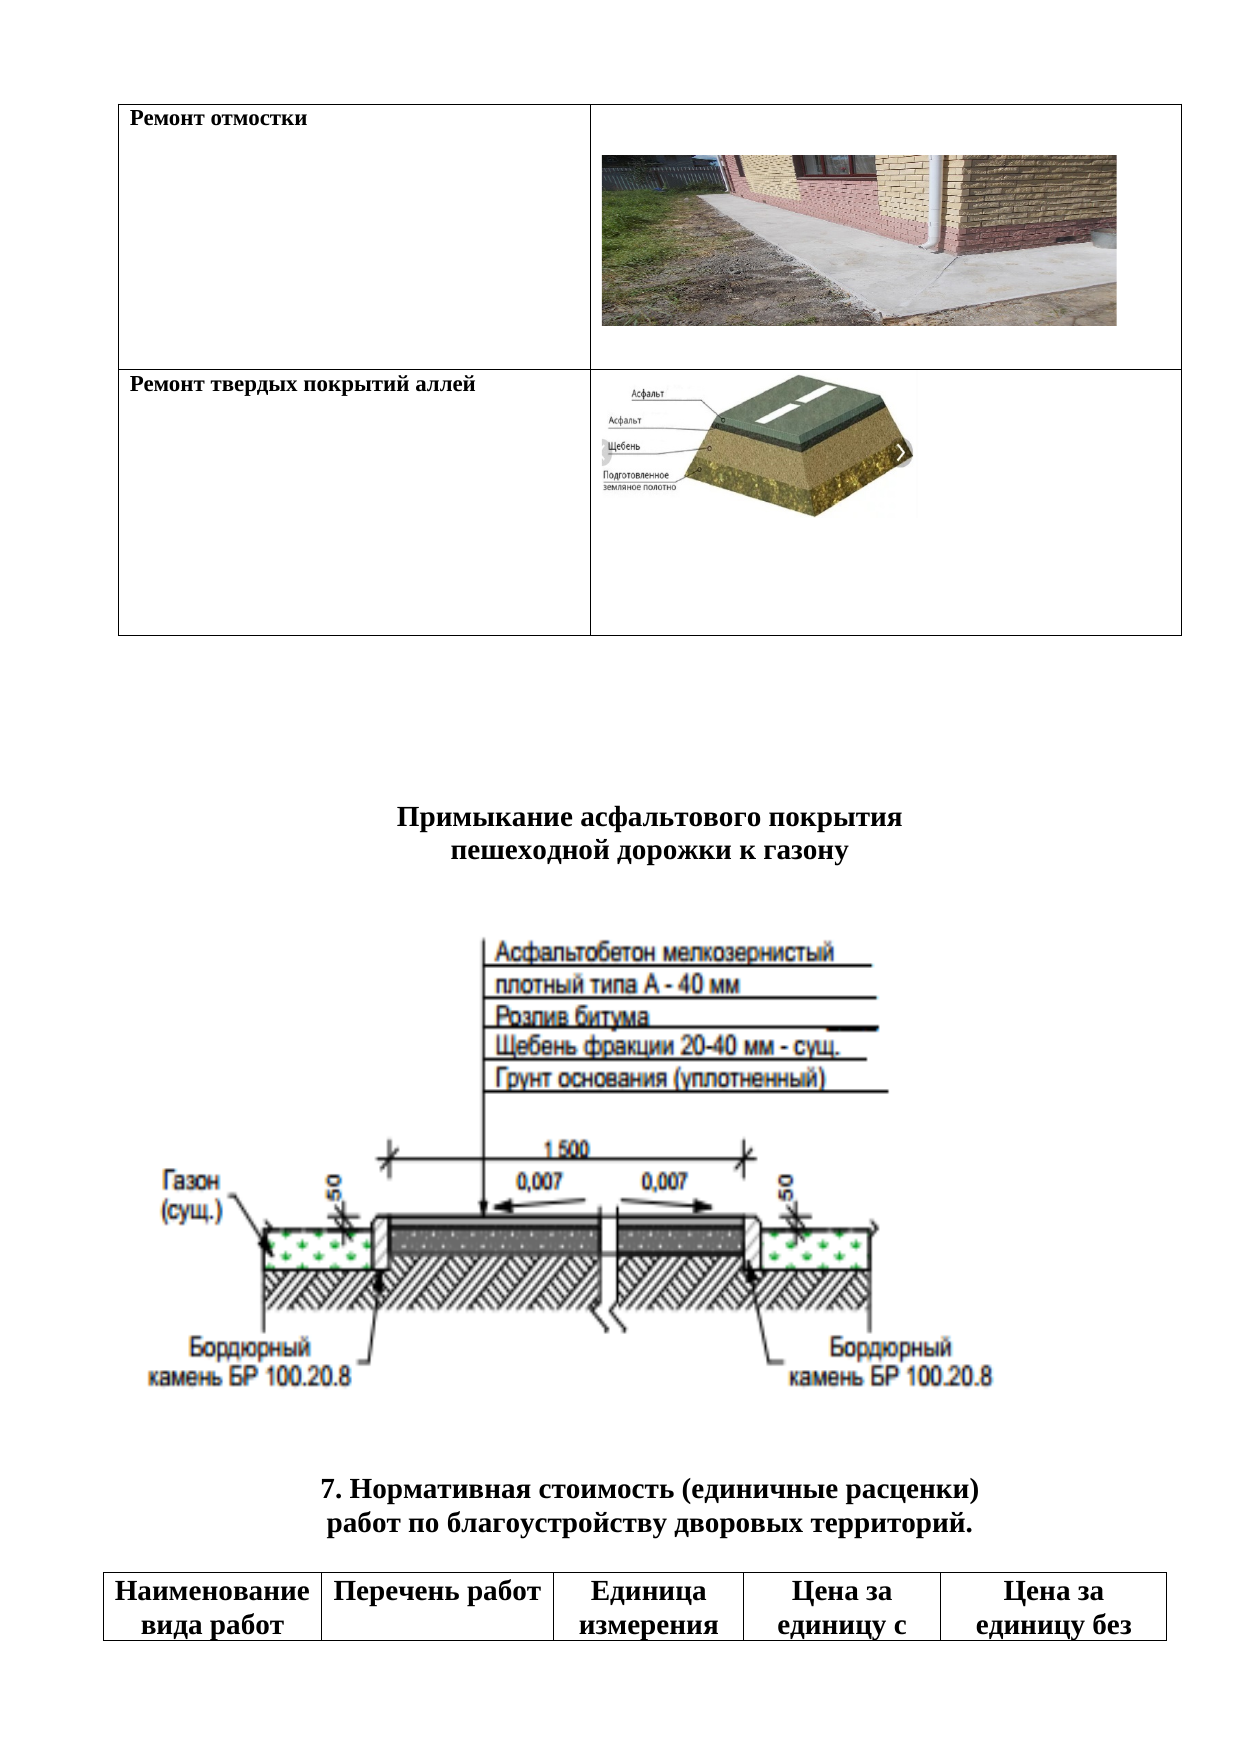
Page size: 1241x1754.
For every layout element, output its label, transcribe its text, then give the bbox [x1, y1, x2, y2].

picture [601, 155, 1117, 326]
text Примыкание асфальтового покрытия пешеходной дорожки к газону [118, 799, 1181, 866]
table_cell [591, 370, 1181, 634]
table_cell [591, 105, 1181, 369]
picture [601, 370, 920, 518]
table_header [104, 1573, 321, 1640]
table_cell Ремонт отмостки [119, 105, 590, 369]
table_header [554, 1573, 743, 1640]
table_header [744, 1573, 940, 1640]
table_header Перечень работ [322, 1573, 553, 1640]
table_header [941, 1573, 1166, 1640]
table_cell Ремонт твердых покрытий аллей [119, 370, 590, 634]
picture [118, 886, 1061, 1451]
text 7. Нормативная стоимость (единичные расценки) работ по благоустройству дворовых территорий. [118, 1472, 1181, 1539]
